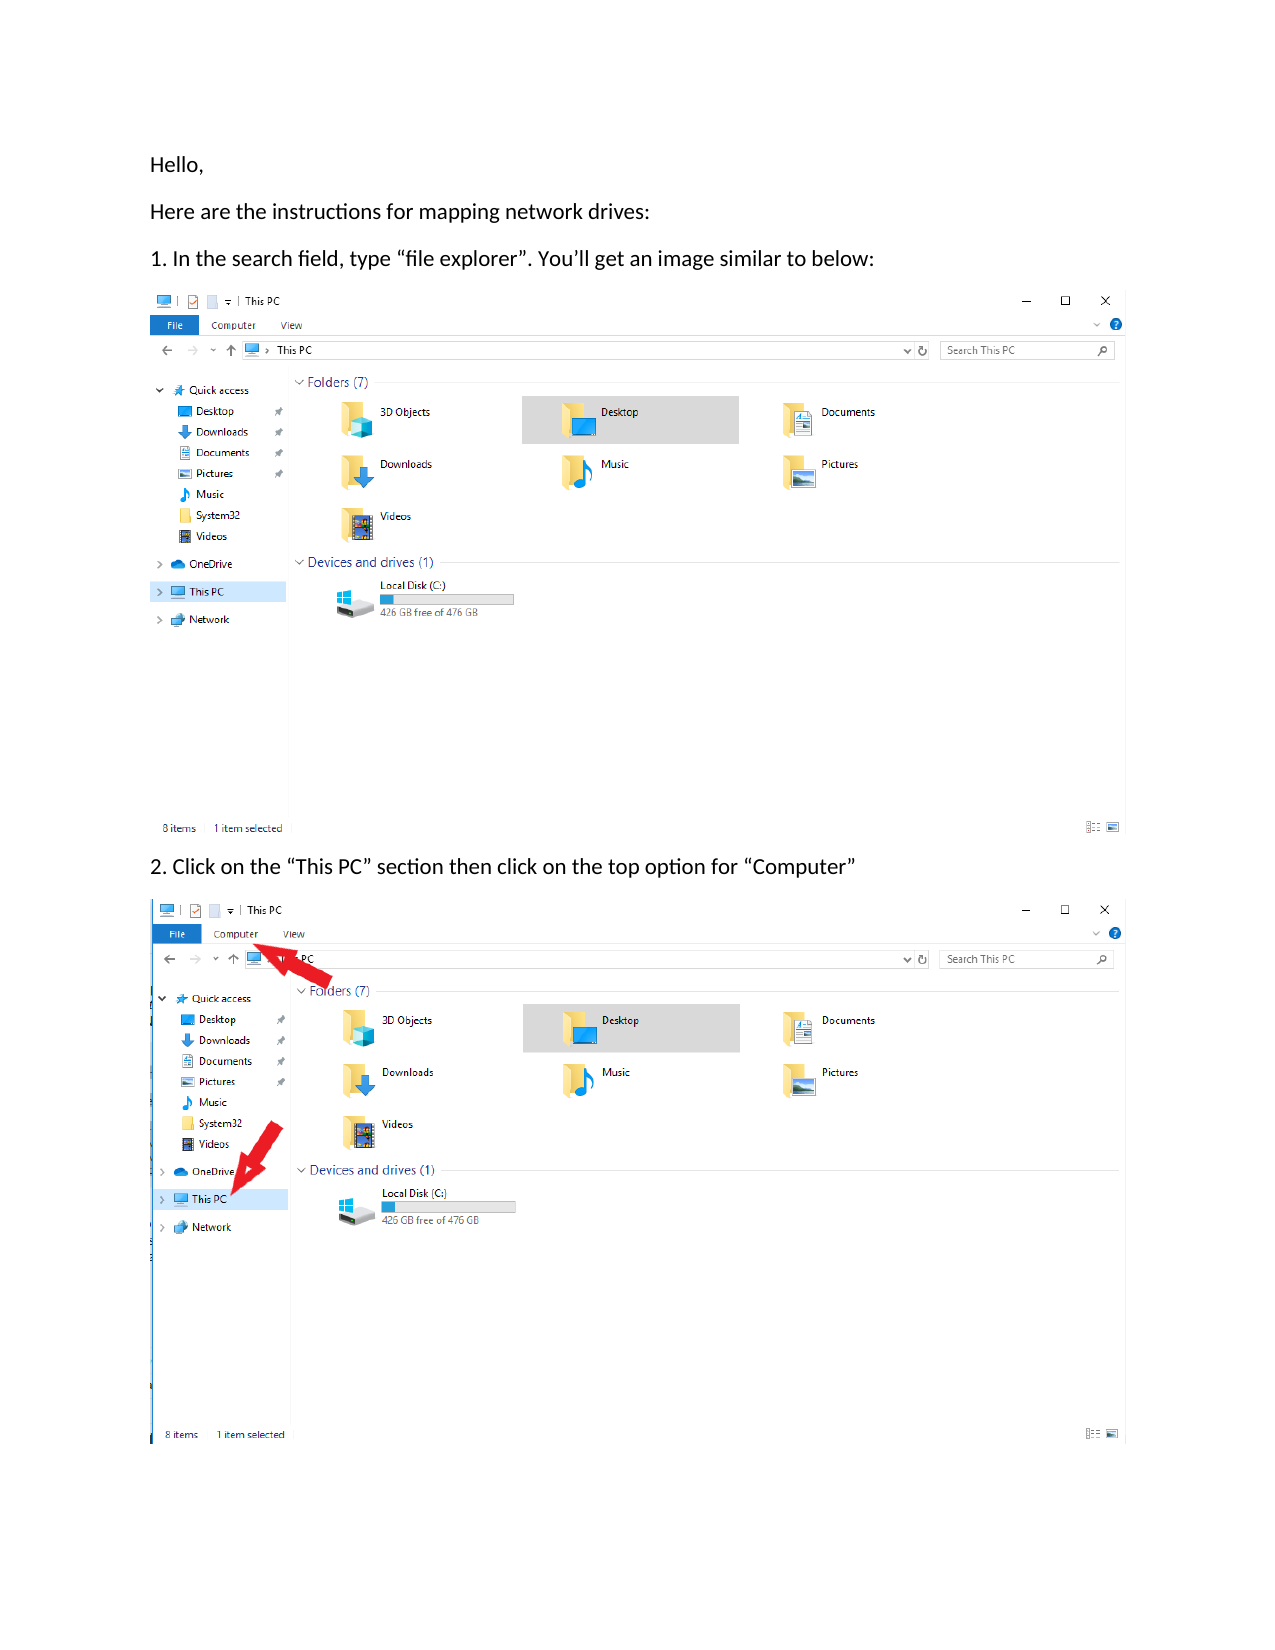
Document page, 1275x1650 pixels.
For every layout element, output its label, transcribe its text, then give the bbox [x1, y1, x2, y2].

text Hello, [150, 150, 1125, 178]
text 1. In the search field, type “file explorer”. You’ll get an image similar to below: [150, 244, 1125, 272]
picture [150, 290, 1125, 834]
text Here are the instructions for mapping network drives: [150, 197, 1125, 225]
text 2. Click on the “This PC” section then click on the top option for “Computer” [150, 852, 1125, 881]
picture [150, 899, 1125, 1444]
